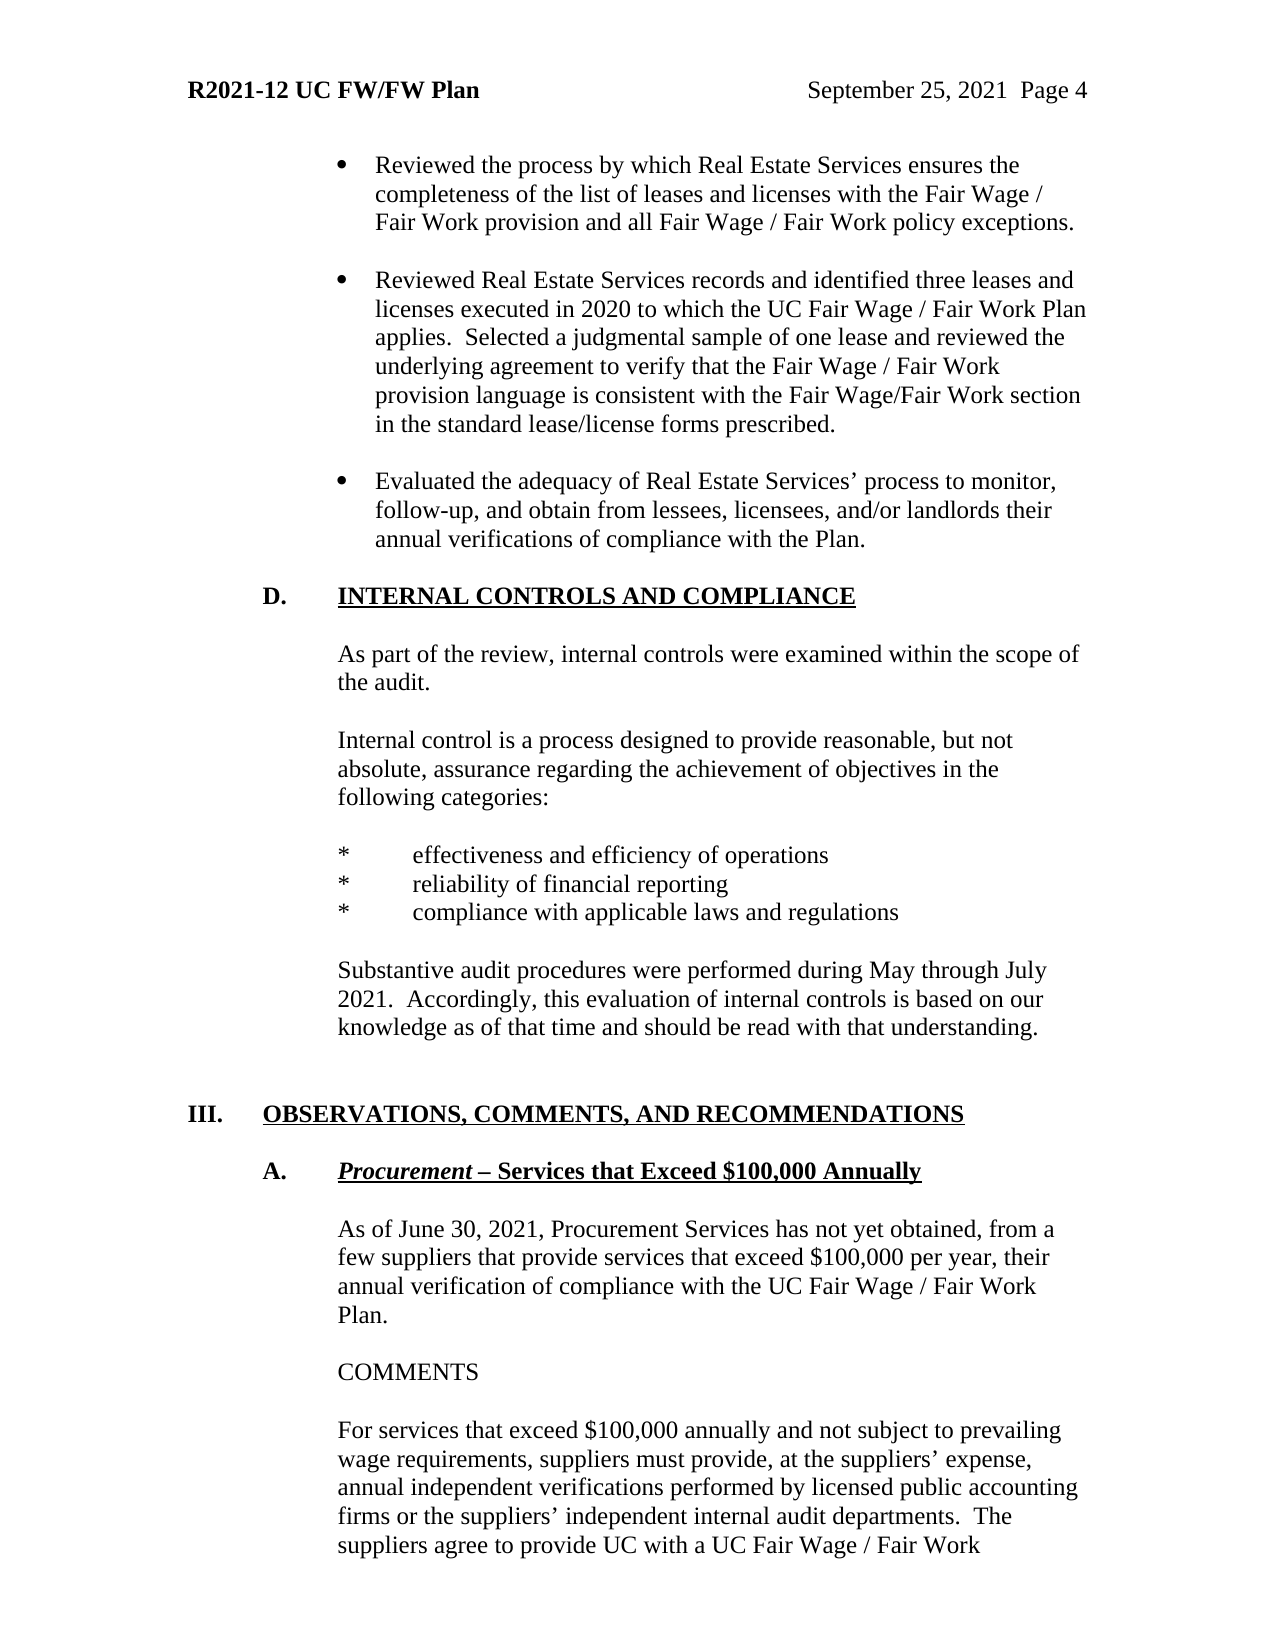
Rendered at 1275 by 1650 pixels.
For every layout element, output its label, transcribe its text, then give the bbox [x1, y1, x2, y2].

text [337, 1415, 1087, 1559]
text As of June 30, 2021, Procurement Services has not yet obtained, from a few suppliers that provide services that exceed $100,000 per year, their annual verification of compliance with the UC Fair Wage / Fair Work Plan. [337, 1214, 1087, 1329]
text Internal control is a process designed to provide reasonable, but not absolute, assurance regarding the achievement of objectives in the following categories: [337, 725, 1087, 811]
list Evaluated the adequacy of Real Estate Services’ process to monitor, follow-up, and obtain from lessees, licensees, and/or landlords their annual verifications of compliance with the Plan. [337, 466, 1087, 552]
list Reviewed Real Estate Services records and identified three leases and licenses executed in 2020 to which the UC Fair Wage / Fair Work Plan applies. Selected a judgmental sample of one lease and reviewed the underlying agreement to verify that the Fair Wage / Fair Work provision language is consistent with the Fair Wage/Fair Work section in the standard lease/license forms prescribed. [337, 265, 1087, 437]
text As part of the review, internal controls were examined within the scope of the audit. [337, 639, 1087, 696]
text * effectiveness and efficiency of operations [337, 840, 1087, 869]
text * compliance with applicable laws and regulations [337, 897, 1087, 926]
text D. INTERNAL CONTROLS AND COMPLIANCE [187, 581, 1087, 610]
text COMMENTS [337, 1357, 1087, 1386]
text III. OBSERVATIONS, COMMENTS, AND RECOMMENDATIONS [187, 1099, 1087, 1127]
text * reliability of financial reporting [337, 869, 1087, 897]
list Reviewed the process by which Real Estate Services ensures the completeness of the list of leases and licenses with the Fair Wage / Fair Work provision and all Fair Wage / Fair Work policy exceptions. [337, 150, 1087, 236]
text A. Procurement – Services that Exceed $100,000 Annually [187, 1156, 1087, 1185]
text Substantive audit procedures were performed during May through July 2021. Accordingly, this evaluation of internal controls is based on our knowledge as of that time and should be read with that understanding. [337, 955, 1087, 1041]
